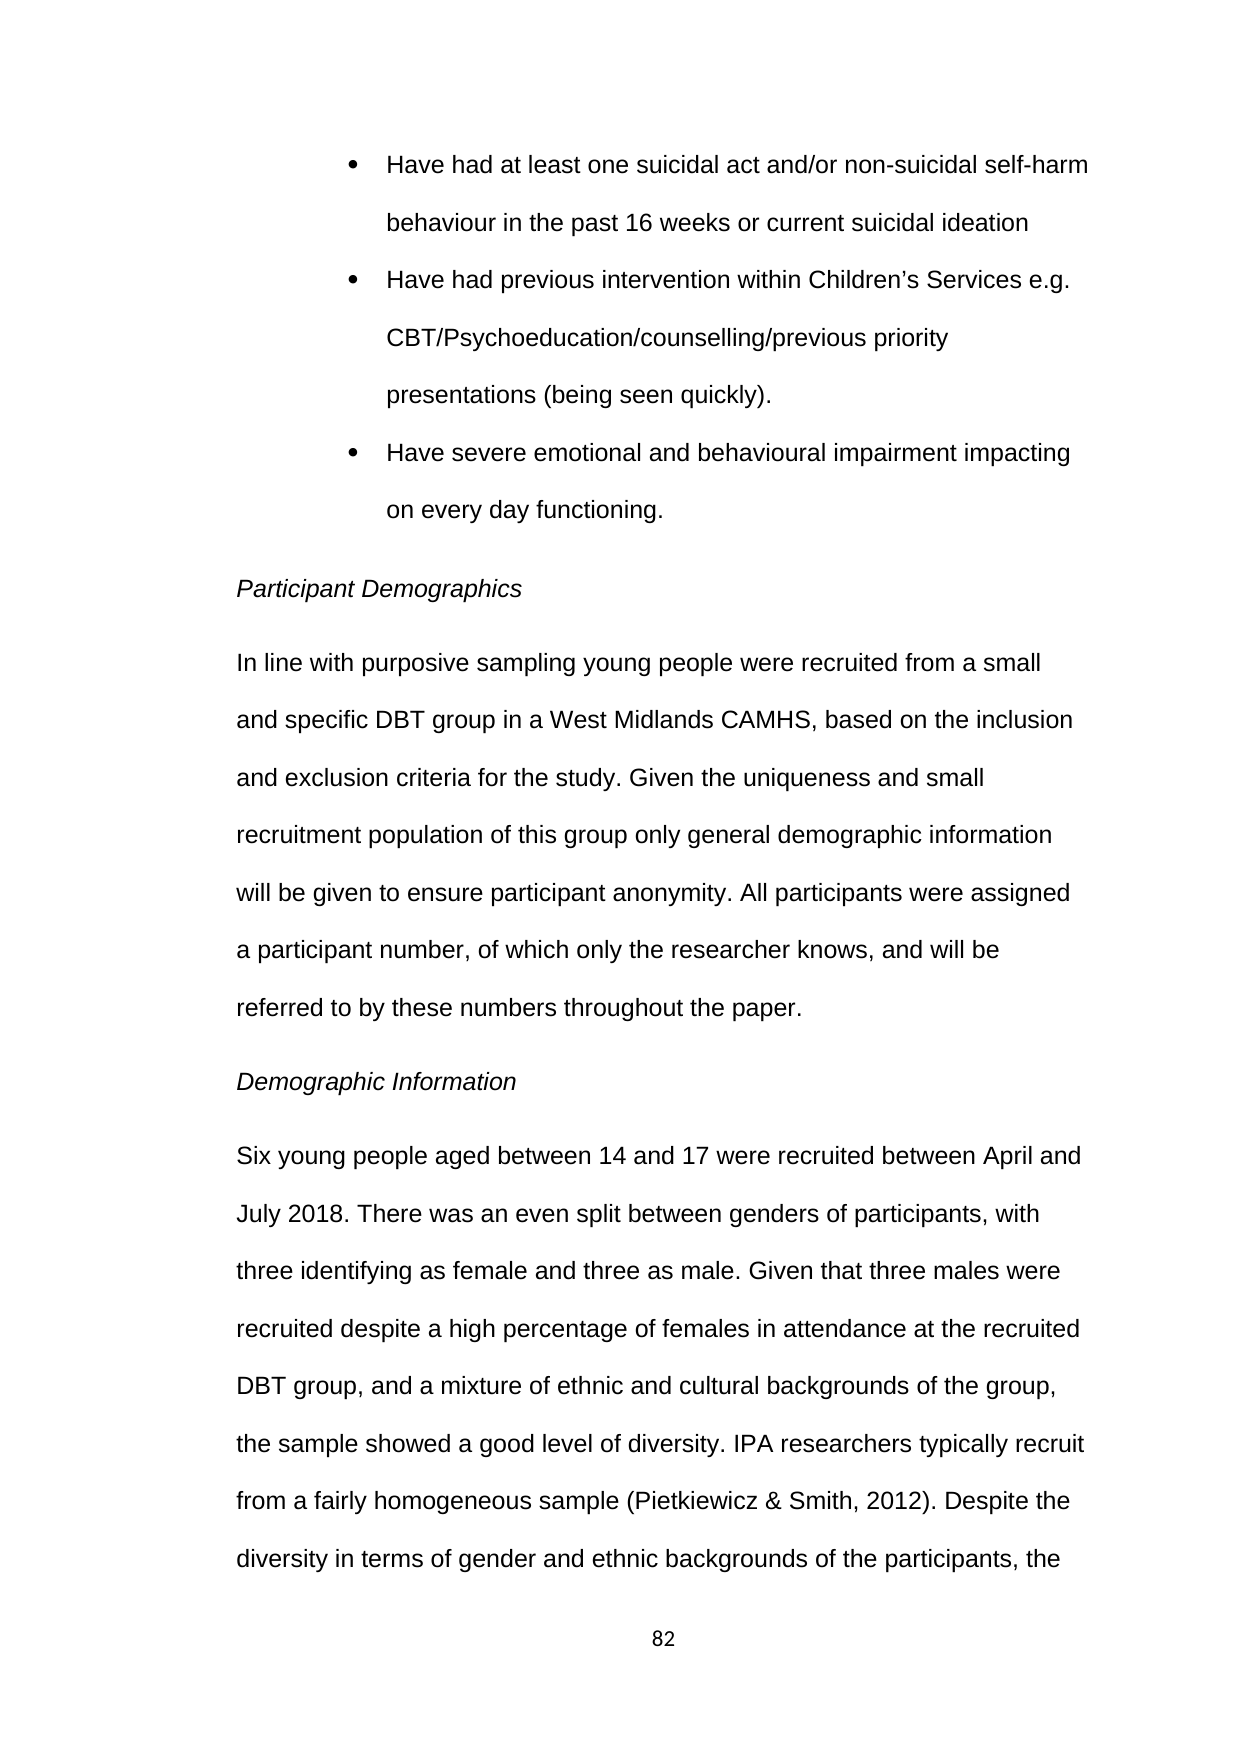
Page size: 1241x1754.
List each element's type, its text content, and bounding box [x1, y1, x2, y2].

list Have severe emotional and behavioural impairment impacting on every day functioning. [349, 438, 1090, 524]
text Demographic Information [236, 1067, 1090, 1096]
list Have had at least one suicidal act and/or non-suicidal self-harm behaviour in the past 16 weeks or current suicidal ideation [349, 150, 1090, 236]
text In line with purposive sampling young people were recruited from a small and specific DBT group in a West Midlands CAMHS, based on the inclusion and exclusion criteria for the study. Given the uniqueness and small recruitment population of this group only general demographic information will be given to ensure participant anonymity. All participants were assigned a participant number, of which only the researcher knows, and will be referred to by these numbers throughout the paper. [236, 648, 1090, 1022]
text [236, 1141, 1090, 1572]
list Have had previous intervention within Children’s Services e.g. CBT/Psychoeducation/counselling/previous priority presentations (being seen quickly). [349, 265, 1090, 409]
text Participant Demographics [236, 574, 1090, 602]
